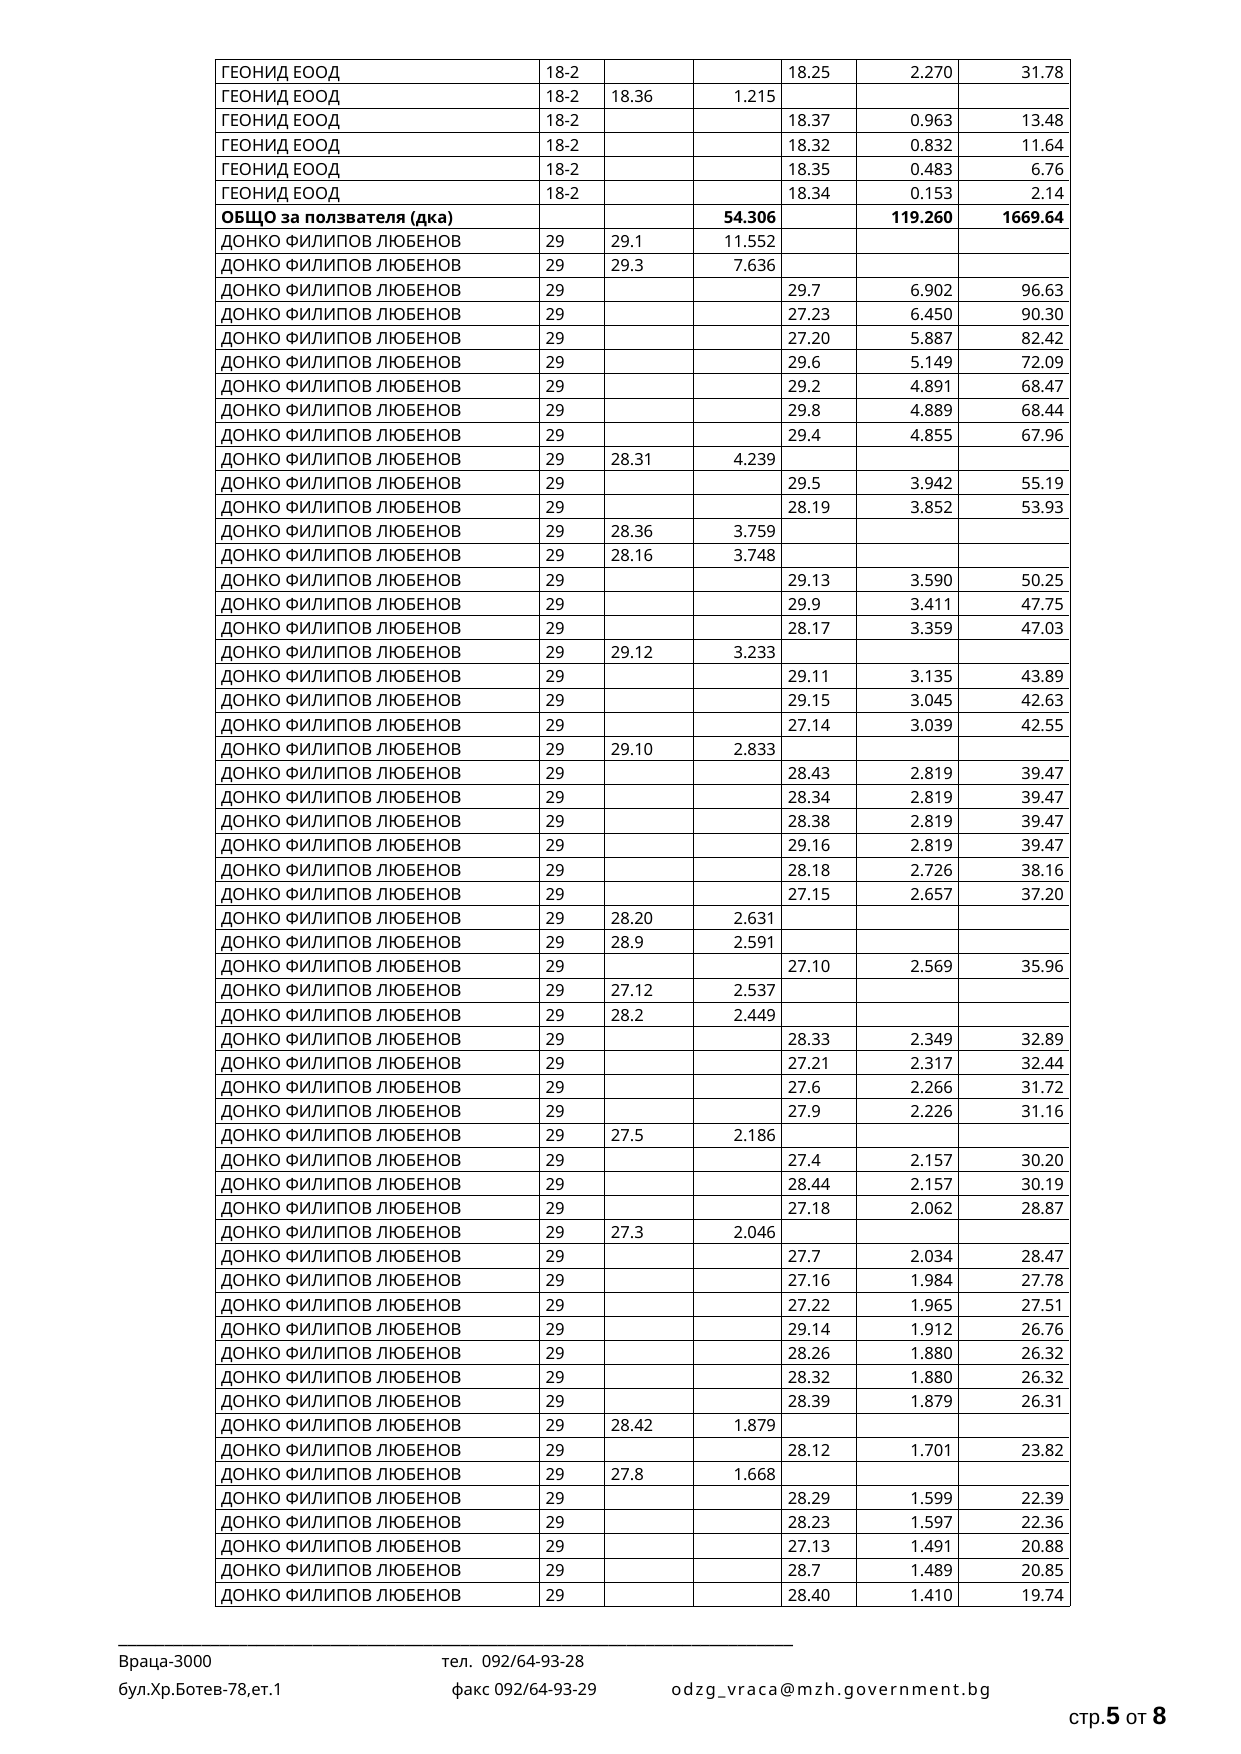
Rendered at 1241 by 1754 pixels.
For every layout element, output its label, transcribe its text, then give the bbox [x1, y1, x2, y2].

table_cell 28.32 [782, 1365, 856, 1388]
table_cell ДОНКО ФИЛИПОВ ЛЮБЕНОВ [216, 1075, 539, 1098]
table_cell 29 [540, 544, 604, 567]
table_cell 29 [540, 809, 604, 832]
table_cell 13.48 [959, 108, 1070, 132]
table_cell 29 [540, 1124, 604, 1147]
table_cell 28.2 [605, 1003, 693, 1026]
table_cell [959, 905, 1070, 929]
table_cell 28.40 [782, 1583, 856, 1606]
table_cell 29 [540, 254, 604, 277]
table_cell 28.18 [782, 858, 856, 881]
table_cell [782, 1462, 856, 1485]
table_cell [782, 254, 856, 277]
table_cell 1.879 [857, 1389, 958, 1412]
table_cell 29.1 [605, 229, 693, 252]
table_cell 27.14 [782, 713, 856, 736]
table_cell 29 [540, 689, 604, 712]
table_cell [694, 1075, 781, 1098]
table_cell 1.880 [857, 1365, 958, 1388]
table_cell 28.38 [782, 809, 856, 832]
table_cell 47.75 [959, 591, 1070, 615]
table_cell 3.942 [857, 471, 958, 494]
table_cell [694, 809, 781, 832]
table_cell [605, 181, 693, 204]
table_cell 67.96 [959, 422, 1070, 446]
table_cell 29 [540, 568, 604, 591]
table_cell 28.44 [782, 1172, 856, 1195]
table_cell 3.748 [694, 544, 781, 567]
table_cell 27.78 [959, 1268, 1070, 1292]
table_cell 1.701 [857, 1438, 958, 1461]
table_cell ДОНКО ФИЛИПОВ ЛЮБЕНОВ [216, 930, 539, 953]
table_cell [694, 713, 781, 736]
table_cell 29 [540, 906, 604, 929]
table_cell [694, 1365, 781, 1388]
table_cell ДОНКО ФИЛИПОВ ЛЮБЕНОВ [216, 278, 539, 301]
table_cell [694, 954, 781, 977]
table_cell 22.39 [959, 1485, 1070, 1509]
table_cell 4.239 [694, 447, 781, 470]
table_cell 29 [540, 1486, 604, 1509]
table_cell 30.19 [959, 1171, 1070, 1195]
table_cell ДОНКО ФИЛИПОВ ЛЮБЕНОВ [216, 1462, 539, 1485]
table_cell ГЕОНИД ЕООД [216, 157, 539, 180]
table_cell ДОНКО ФИЛИПОВ ЛЮБЕНОВ [216, 954, 539, 977]
table_cell 29 [540, 737, 604, 760]
table_cell 1.965 [857, 1293, 958, 1316]
table_cell 54.306 [694, 205, 781, 228]
table_cell 28.19 [782, 495, 856, 518]
table_cell 3.039 [857, 713, 958, 736]
table_cell 22.36 [959, 1509, 1070, 1533]
table_cell 30.20 [959, 1147, 1070, 1171]
table_cell [605, 471, 693, 494]
table_cell ГЕОНИД ЕООД [216, 133, 539, 156]
table_cell 29.11 [782, 664, 856, 687]
table_cell 27.51 [959, 1292, 1070, 1316]
table_cell 29 [540, 1244, 604, 1267]
table_cell [782, 1003, 856, 1026]
table_cell 2.157 [857, 1148, 958, 1171]
table_cell [694, 157, 781, 180]
table_cell [694, 1099, 781, 1122]
table_cell [605, 664, 693, 687]
table_cell 29 [540, 858, 604, 881]
table_cell [694, 568, 781, 591]
table_cell [605, 326, 693, 349]
table_cell [694, 1486, 781, 1509]
table_cell 1.599 [857, 1486, 958, 1509]
table_cell 26.76 [959, 1316, 1070, 1340]
table_cell 29 [540, 1583, 604, 1606]
table_cell 18-2 [540, 60, 604, 83]
table_cell [605, 616, 693, 639]
table_cell 29.2 [782, 374, 856, 397]
table_cell 2.833 [694, 737, 781, 760]
table_cell [694, 495, 781, 518]
table_cell [694, 1389, 781, 1412]
table_cell 29 [540, 954, 604, 977]
table_cell 18.36 [605, 84, 693, 107]
table_cell 2.569 [857, 954, 958, 977]
table_cell ДОНКО ФИЛИПОВ ЛЮБЕНОВ [216, 1486, 539, 1509]
table_cell 6.450 [857, 302, 958, 325]
table_cell 29 [540, 495, 604, 518]
table_cell [605, 713, 693, 736]
table_cell 35.96 [959, 953, 1070, 977]
table_cell 29 [540, 1341, 604, 1364]
table_cell [694, 761, 781, 784]
table_cell 29 [540, 616, 604, 639]
table_cell [605, 882, 693, 905]
table_cell 18-2 [540, 84, 604, 107]
table_cell 29 [540, 374, 604, 397]
table_cell ДОНКО ФИЛИПОВ ЛЮБЕНОВ [216, 1559, 539, 1582]
table_cell 2.266 [857, 1075, 958, 1098]
table_cell [857, 254, 958, 277]
table_cell 29.13 [782, 568, 856, 591]
table_cell [694, 689, 781, 712]
table_cell 28.47 [959, 1243, 1070, 1267]
table_cell 29 [540, 471, 604, 494]
table_cell [605, 1196, 693, 1219]
table_cell 29 [540, 399, 604, 422]
table_cell 29 [540, 1414, 604, 1437]
table_cell [694, 1196, 781, 1219]
table_cell ДОНКО ФИЛИПОВ ЛЮБЕНОВ [216, 979, 539, 1002]
table_cell 1.984 [857, 1269, 958, 1292]
table_cell [605, 1438, 693, 1461]
table_cell ДОНКО ФИЛИПОВ ЛЮБЕНОВ [216, 737, 539, 760]
table_cell ДОНКО ФИЛИПОВ ЛЮБЕНОВ [216, 906, 539, 929]
table_cell 29 [540, 979, 604, 1002]
table_cell [694, 278, 781, 301]
table_cell [605, 109, 693, 132]
table_cell ДОНКО ФИЛИПОВ ЛЮБЕНОВ [216, 1172, 539, 1195]
table_cell 27.12 [605, 979, 693, 1002]
table_cell 28.17 [782, 616, 856, 639]
table_cell [605, 278, 693, 301]
table_cell 4.891 [857, 374, 958, 397]
table_cell ДОНКО ФИЛИПОВ ЛЮБЕНОВ [216, 229, 539, 252]
table_cell ДОНКО ФИЛИПОВ ЛЮБЕНОВ [216, 713, 539, 736]
table_cell 6.902 [857, 278, 958, 301]
table_cell ДОНКО ФИЛИПОВ ЛЮБЕНОВ [216, 1124, 539, 1147]
table_cell [605, 761, 693, 784]
table_cell [694, 399, 781, 422]
table_cell ДОНКО ФИЛИПОВ ЛЮБЕНОВ [216, 1438, 539, 1461]
table_cell 1.597 [857, 1510, 958, 1533]
table_cell [605, 1244, 693, 1267]
table_cell 18.32 [782, 133, 856, 156]
table_cell 29 [540, 592, 604, 615]
table_cell [857, 544, 958, 567]
table_cell [782, 1220, 856, 1243]
table_cell [694, 1051, 781, 1074]
table_cell 2.14 [959, 180, 1070, 204]
table_cell ДОНКО ФИЛИПОВ ЛЮБЕНОВ [216, 326, 539, 349]
table_cell 2.449 [694, 1003, 781, 1026]
table_cell [857, 1124, 958, 1147]
table_cell 18.37 [782, 109, 856, 132]
table_cell [694, 664, 781, 687]
table_cell 42.55 [959, 712, 1070, 736]
table_cell 26.31 [959, 1388, 1070, 1412]
table_cell 27.5 [605, 1124, 693, 1147]
table_cell [694, 423, 781, 446]
table_cell ГЕОНИД ЕООД [216, 84, 539, 107]
table_cell 3.852 [857, 495, 958, 518]
table_cell [605, 1559, 693, 1582]
table_cell ДОНКО ФИЛИПОВ ЛЮБЕНОВ [216, 1317, 539, 1340]
table_cell 28.7 [782, 1559, 856, 1582]
table_cell 6.76 [959, 156, 1070, 180]
table_cell [694, 1341, 781, 1364]
table_cell [605, 592, 693, 615]
table_cell [605, 133, 693, 156]
table_cell [959, 253, 1070, 277]
table_cell ДОНКО ФИЛИПОВ ЛЮБЕНОВ [216, 834, 539, 857]
table_cell [605, 302, 693, 325]
table_cell [782, 544, 856, 567]
table_cell 29 [540, 713, 604, 736]
table_cell 29.3 [605, 254, 693, 277]
table_cell 50.25 [959, 567, 1070, 591]
table_cell 2.819 [857, 761, 958, 784]
table_cell 2.819 [857, 809, 958, 832]
table_cell [782, 906, 856, 929]
table_cell ДОНКО ФИЛИПОВ ЛЮБЕНОВ [216, 1293, 539, 1316]
table_cell 1669.64 [959, 204, 1070, 228]
table_cell 3.590 [857, 568, 958, 591]
table_cell 29 [540, 1269, 604, 1292]
table_cell [857, 1003, 958, 1026]
table_cell ДОНКО ФИЛИПОВ ЛЮБЕНОВ [216, 592, 539, 615]
table_cell 82.42 [959, 325, 1070, 349]
table_cell 28.39 [782, 1389, 856, 1412]
table_cell ДОНКО ФИЛИПОВ ЛЮБЕНОВ [216, 761, 539, 784]
table_cell 29 [540, 1075, 604, 1098]
table_cell ДОНКО ФИЛИПОВ ЛЮБЕНОВ [216, 809, 539, 832]
table_cell [857, 1220, 958, 1243]
table_cell ДОНКО ФИЛИПОВ ЛЮБЕНОВ [216, 519, 539, 542]
table_cell [959, 83, 1070, 107]
table_cell 29 [540, 930, 604, 953]
table_cell 19.74 [959, 1582, 1070, 1606]
table_cell 32.89 [959, 1026, 1070, 1050]
table_cell [694, 1027, 781, 1050]
table_cell 29.6 [782, 350, 856, 373]
table_cell 2.537 [694, 979, 781, 1002]
table_cell [694, 1510, 781, 1533]
table_cell 2.046 [694, 1220, 781, 1243]
table_cell [959, 736, 1070, 760]
table_cell 29 [540, 423, 604, 446]
table_cell 90.30 [959, 301, 1070, 325]
table_cell [605, 1075, 693, 1098]
table_cell ДОНКО ФИЛИПОВ ЛЮБЕНОВ [216, 1003, 539, 1026]
table_cell 31.16 [959, 1098, 1070, 1122]
table_cell 27.18 [782, 1196, 856, 1219]
table_cell [857, 640, 958, 663]
table_cell 29.9 [782, 592, 856, 615]
table_cell 29.15 [782, 689, 856, 712]
table_cell 29 [540, 1462, 604, 1485]
table_cell 2.631 [694, 906, 781, 929]
table_cell 2.226 [857, 1099, 958, 1122]
table_cell [959, 1002, 1070, 1026]
table_cell [782, 640, 856, 663]
table_cell [605, 1510, 693, 1533]
table_cell 29 [540, 1027, 604, 1050]
table_cell 29.5 [782, 471, 856, 494]
table_cell [605, 60, 693, 83]
table_cell 3.233 [694, 640, 781, 663]
table_cell ДОНКО ФИЛИПОВ ЛЮБЕНОВ [216, 1196, 539, 1219]
table_cell 31.78 [959, 60, 1070, 83]
table_cell 1.880 [857, 1341, 958, 1364]
table_cell [694, 60, 781, 83]
table_cell 29 [540, 1317, 604, 1340]
table_cell 28.33 [782, 1027, 856, 1050]
table_cell 18-2 [540, 109, 604, 132]
table_cell 29 [540, 1099, 604, 1122]
table_cell ДОНКО ФИЛИПОВ ЛЮБЕНОВ [216, 1244, 539, 1267]
table_cell 1.215 [694, 84, 781, 107]
table_cell 43.89 [959, 663, 1070, 687]
table_cell 27.13 [782, 1534, 856, 1557]
table_cell ГЕОНИД ЕООД [216, 181, 539, 204]
table_cell ДОНКО ФИЛИПОВ ЛЮБЕНОВ [216, 1148, 539, 1171]
table_cell [857, 519, 958, 542]
table_cell 2.186 [694, 1124, 781, 1147]
table_cell 1.668 [694, 1462, 781, 1485]
table_cell ДОНКО ФИЛИПОВ ЛЮБЕНОВ [216, 616, 539, 639]
table_cell 18.35 [782, 157, 856, 180]
table_cell [782, 979, 856, 1002]
table_cell [694, 834, 781, 857]
table_cell 27.4 [782, 1148, 856, 1171]
table_cell 29 [540, 1534, 604, 1557]
table_cell 2.591 [694, 930, 781, 953]
table_cell [694, 181, 781, 204]
table_cell 38.16 [959, 857, 1070, 881]
table_cell ДОНКО ФИЛИПОВ ЛЮБЕНОВ [216, 1365, 539, 1388]
table_cell [605, 1172, 693, 1195]
table_cell [782, 930, 856, 953]
table_cell 28.36 [605, 519, 693, 542]
table_cell ДОНКО ФИЛИПОВ ЛЮБЕНОВ [216, 495, 539, 518]
table_cell 27.20 [782, 326, 856, 349]
table_cell ДОНКО ФИЛИПОВ ЛЮБЕНОВ [216, 1534, 539, 1557]
table_cell ДОНКО ФИЛИПОВ ЛЮБЕНОВ [216, 1389, 539, 1412]
table_cell 0.153 [857, 181, 958, 204]
table_cell 29.12 [605, 640, 693, 663]
table_cell 28.26 [782, 1341, 856, 1364]
table_cell ДОНКО ФИЛИПОВ ЛЮБЕНОВ [216, 254, 539, 277]
table_cell ДОНКО ФИЛИПОВ ЛЮБЕНОВ [216, 544, 539, 567]
table_cell 96.63 [959, 277, 1070, 301]
table_cell [605, 1365, 693, 1388]
table_cell 27.16 [782, 1269, 856, 1292]
table_cell 2.317 [857, 1051, 958, 1074]
table_cell [605, 1099, 693, 1122]
table_cell 29 [540, 302, 604, 325]
table_cell 29.8 [782, 399, 856, 422]
table_cell 11.64 [959, 132, 1070, 156]
table_cell [605, 1293, 693, 1316]
table_cell 18-2 [540, 157, 604, 180]
table_cell 1.912 [857, 1317, 958, 1340]
table_cell [605, 858, 693, 881]
table_cell ДОНКО ФИЛИПОВ ЛЮБЕНОВ [216, 1027, 539, 1050]
table_cell ДОНКО ФИЛИПОВ ЛЮБЕНОВ [216, 302, 539, 325]
table_cell 2.819 [857, 834, 958, 857]
table_cell 2.270 [857, 60, 958, 83]
table_cell [857, 84, 958, 107]
table_cell [694, 109, 781, 132]
table_cell 3.759 [694, 519, 781, 542]
table_cell [605, 834, 693, 857]
table_cell 26.32 [959, 1340, 1070, 1364]
table_cell 47.03 [959, 615, 1070, 639]
table_cell [959, 639, 1070, 663]
table_cell [694, 1172, 781, 1195]
table_cell ДОНКО ФИЛИПОВ ЛЮБЕНОВ [216, 664, 539, 687]
table_cell [605, 1341, 693, 1364]
table_cell 29 [540, 664, 604, 687]
table_cell 28.29 [782, 1486, 856, 1509]
table_cell 29 [540, 278, 604, 301]
table_cell [694, 133, 781, 156]
table_cell 29 [540, 519, 604, 542]
table_cell 29 [540, 1293, 604, 1316]
table_cell ДОНКО ФИЛИПОВ ЛЮБЕНОВ [216, 374, 539, 397]
table_cell [605, 350, 693, 373]
table_cell 18-2 [540, 133, 604, 156]
table_cell ДОНКО ФИЛИПОВ ЛЮБЕНОВ [216, 689, 539, 712]
table_cell 27.6 [782, 1075, 856, 1098]
table_cell [605, 1317, 693, 1340]
table_cell 39.47 [959, 833, 1070, 857]
table_cell [959, 228, 1070, 252]
table_cell 28.12 [782, 1438, 856, 1461]
table_cell [694, 592, 781, 615]
table_cell [782, 1124, 856, 1147]
table_cell [694, 374, 781, 397]
table_cell [782, 1414, 856, 1437]
table_cell 20.85 [959, 1558, 1070, 1582]
table_cell [782, 737, 856, 760]
table_cell 1.410 [857, 1583, 958, 1606]
table_cell 29 [540, 1438, 604, 1461]
table_cell ОБЩО за ползвателя (дка) [216, 205, 539, 228]
table_cell [959, 1219, 1070, 1243]
table_cell 68.44 [959, 398, 1070, 422]
table_cell 27.9 [782, 1099, 856, 1122]
table_cell 28.16 [605, 544, 693, 567]
table_cell [605, 1051, 693, 1074]
table_cell [605, 785, 693, 808]
table_cell [857, 1414, 958, 1437]
table_cell 2.726 [857, 858, 958, 881]
table_cell ДОНКО ФИЛИПОВ ЛЮБЕНОВ [216, 1341, 539, 1364]
table_cell 29 [540, 1196, 604, 1219]
table_cell 32.44 [959, 1050, 1070, 1074]
table_cell ДОНКО ФИЛИПОВ ЛЮБЕНОВ [216, 882, 539, 905]
table_cell [605, 1486, 693, 1509]
table_cell 28.31 [605, 447, 693, 470]
table_cell 28.42 [605, 1414, 693, 1437]
table_cell 53.93 [959, 494, 1070, 518]
table_cell [605, 423, 693, 446]
table_cell ДОНКО ФИЛИПОВ ЛЮБЕНОВ [216, 858, 539, 881]
table_cell 3.045 [857, 689, 958, 712]
table_cell 18.34 [782, 181, 856, 204]
table_cell 29 [540, 834, 604, 857]
table_cell 5.887 [857, 326, 958, 349]
table_cell ДОНКО ФИЛИПОВ ЛЮБЕНОВ [216, 1099, 539, 1122]
table_cell [694, 1244, 781, 1267]
table_cell 27.23 [782, 302, 856, 325]
table_cell 0.963 [857, 109, 958, 132]
table_cell 29 [540, 1220, 604, 1243]
table_cell 18.25 [782, 60, 856, 83]
table_cell 29 [540, 447, 604, 470]
table_cell 29 [540, 785, 604, 808]
table_cell 4.855 [857, 423, 958, 446]
table_cell 27.22 [782, 1293, 856, 1316]
table_cell [694, 1559, 781, 1582]
table_cell [959, 446, 1070, 470]
table_cell [605, 157, 693, 180]
table_cell [857, 930, 958, 953]
table_cell ДОНКО ФИЛИПОВ ЛЮБЕНОВ [216, 1051, 539, 1074]
table_cell 29 [540, 1559, 604, 1582]
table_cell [216, 1583, 539, 1606]
table_cell 28.20 [605, 906, 693, 929]
table_cell [857, 979, 958, 1002]
table_cell 4.889 [857, 399, 958, 422]
table_cell [605, 1534, 693, 1557]
table_cell 42.63 [959, 688, 1070, 712]
table_cell [605, 1027, 693, 1050]
table_cell [782, 229, 856, 252]
table_cell 29 [540, 1051, 604, 1074]
table_cell 29 [540, 1389, 604, 1412]
table_cell 28.34 [782, 785, 856, 808]
table_cell ДОНКО ФИЛИПОВ ЛЮБЕНОВ [216, 640, 539, 663]
table_cell 1.489 [857, 1559, 958, 1582]
table_cell 29 [540, 326, 604, 349]
table_cell [694, 785, 781, 808]
table_cell [857, 1462, 958, 1485]
table_cell 20.88 [959, 1533, 1070, 1557]
table_cell [605, 689, 693, 712]
table_cell 29.14 [782, 1317, 856, 1340]
table_cell 29 [540, 229, 604, 252]
table_cell 27.21 [782, 1051, 856, 1074]
table_cell 2.657 [857, 882, 958, 905]
table_cell [605, 374, 693, 397]
table_cell 7.636 [694, 254, 781, 277]
table_cell [605, 1583, 693, 1606]
table_cell 18-2 [540, 181, 604, 204]
table_cell 119.260 [857, 205, 958, 228]
table_cell [782, 84, 856, 107]
table_cell [694, 471, 781, 494]
table_cell 28.9 [605, 930, 693, 953]
table_cell [857, 229, 958, 252]
table_cell [694, 326, 781, 349]
table_cell [959, 543, 1070, 567]
table_cell 72.09 [959, 349, 1070, 373]
table_cell [694, 1293, 781, 1316]
table_cell 29.10 [605, 737, 693, 760]
table_cell ДОНКО ФИЛИПОВ ЛЮБЕНОВ [216, 568, 539, 591]
table_cell 37.20 [959, 881, 1070, 905]
table_cell [694, 858, 781, 881]
table_cell 55.19 [959, 470, 1070, 494]
table_cell 1.491 [857, 1534, 958, 1557]
table_cell [782, 205, 856, 228]
table_cell ДОНКО ФИЛИПОВ ЛЮБЕНОВ [216, 1220, 539, 1243]
table_cell [540, 205, 604, 228]
table_cell ДОНКО ФИЛИПОВ ЛЮБЕНОВ [216, 399, 539, 422]
table_cell 29 [540, 761, 604, 784]
table_cell 29 [540, 640, 604, 663]
table_cell 39.47 [959, 784, 1070, 808]
table_cell 0.483 [857, 157, 958, 180]
table_cell 5.149 [857, 350, 958, 373]
table_cell 31.72 [959, 1074, 1070, 1098]
table_cell 26.32 [959, 1364, 1070, 1388]
table_cell [605, 495, 693, 518]
table_cell 29.4 [782, 423, 856, 446]
table_cell ДОНКО ФИЛИПОВ ЛЮБЕНОВ [216, 471, 539, 494]
table_cell [694, 1438, 781, 1461]
table_cell 29 [540, 1003, 604, 1026]
table_cell [694, 882, 781, 905]
table_cell 29 [540, 1365, 604, 1388]
table_cell [605, 1269, 693, 1292]
table_cell ГЕОНИД ЕООД [216, 109, 539, 132]
table_cell 27.7 [782, 1244, 856, 1267]
table_cell [782, 447, 856, 470]
table_cell 28.43 [782, 761, 856, 784]
table_cell 2.062 [857, 1196, 958, 1219]
table_cell 3.135 [857, 664, 958, 687]
table_cell 3.411 [857, 592, 958, 615]
table_cell 28.23 [782, 1510, 856, 1533]
table_cell 23.82 [959, 1437, 1070, 1461]
table_cell 29 [540, 1148, 604, 1171]
table_cell [959, 978, 1070, 1002]
table_cell ДОНКО ФИЛИПОВ ЛЮБЕНОВ [216, 785, 539, 808]
table_cell [959, 1461, 1070, 1485]
table_cell 27.15 [782, 882, 856, 905]
table_cell [857, 447, 958, 470]
table_cell 29 [540, 1172, 604, 1195]
table_cell [605, 205, 693, 228]
table_cell [857, 737, 958, 760]
table_cell [857, 906, 958, 929]
table_cell [694, 1583, 781, 1606]
table_cell 68.47 [959, 373, 1070, 397]
table_cell 29 [540, 350, 604, 373]
table_cell [959, 518, 1070, 542]
table_cell 1.879 [694, 1414, 781, 1437]
table_cell [694, 1148, 781, 1171]
table_cell 2.819 [857, 785, 958, 808]
table_cell [959, 929, 1070, 953]
table_cell 2.034 [857, 1244, 958, 1267]
table_cell 3.359 [857, 616, 958, 639]
table_cell ДОНКО ФИЛИПОВ ЛЮБЕНОВ [216, 1269, 539, 1292]
table_cell [694, 302, 781, 325]
table_cell 2.349 [857, 1027, 958, 1050]
table_cell [694, 1269, 781, 1292]
table_cell 27.8 [605, 1462, 693, 1485]
table_cell ДОНКО ФИЛИПОВ ЛЮБЕНОВ [216, 1414, 539, 1437]
table_cell ДОНКО ФИЛИПОВ ЛЮБЕНОВ [216, 447, 539, 470]
table_cell ГЕОНИД ЕООД [216, 60, 539, 83]
table_cell [605, 568, 693, 591]
table_cell ДОНКО ФИЛИПОВ ЛЮБЕНОВ [216, 423, 539, 446]
table_cell 39.47 [959, 808, 1070, 832]
table_cell [694, 350, 781, 373]
table_cell 0.832 [857, 133, 958, 156]
table_cell 28.87 [959, 1195, 1070, 1219]
table_cell 2.157 [857, 1172, 958, 1195]
table_cell 27.10 [782, 954, 856, 977]
table_cell [694, 1317, 781, 1340]
table_cell 11.552 [694, 229, 781, 252]
table_cell 29 [540, 882, 604, 905]
table_cell [605, 399, 693, 422]
table_cell 29.7 [782, 278, 856, 301]
table_cell 27.3 [605, 1220, 693, 1243]
table_cell [694, 1534, 781, 1557]
table_cell ДОНКО ФИЛИПОВ ЛЮБЕНОВ [216, 350, 539, 373]
table_cell [959, 1413, 1070, 1437]
table_cell [605, 1148, 693, 1171]
table_cell ДОНКО ФИЛИПОВ ЛЮБЕНОВ [216, 1510, 539, 1533]
table_cell 29 [540, 1510, 604, 1533]
table_cell [694, 616, 781, 639]
table_cell 29.16 [782, 834, 856, 857]
table_cell [605, 954, 693, 977]
table_cell [605, 809, 693, 832]
table_cell 39.47 [959, 760, 1070, 784]
table_cell [605, 1389, 693, 1412]
table_cell [959, 1123, 1070, 1147]
table_cell [782, 519, 856, 542]
